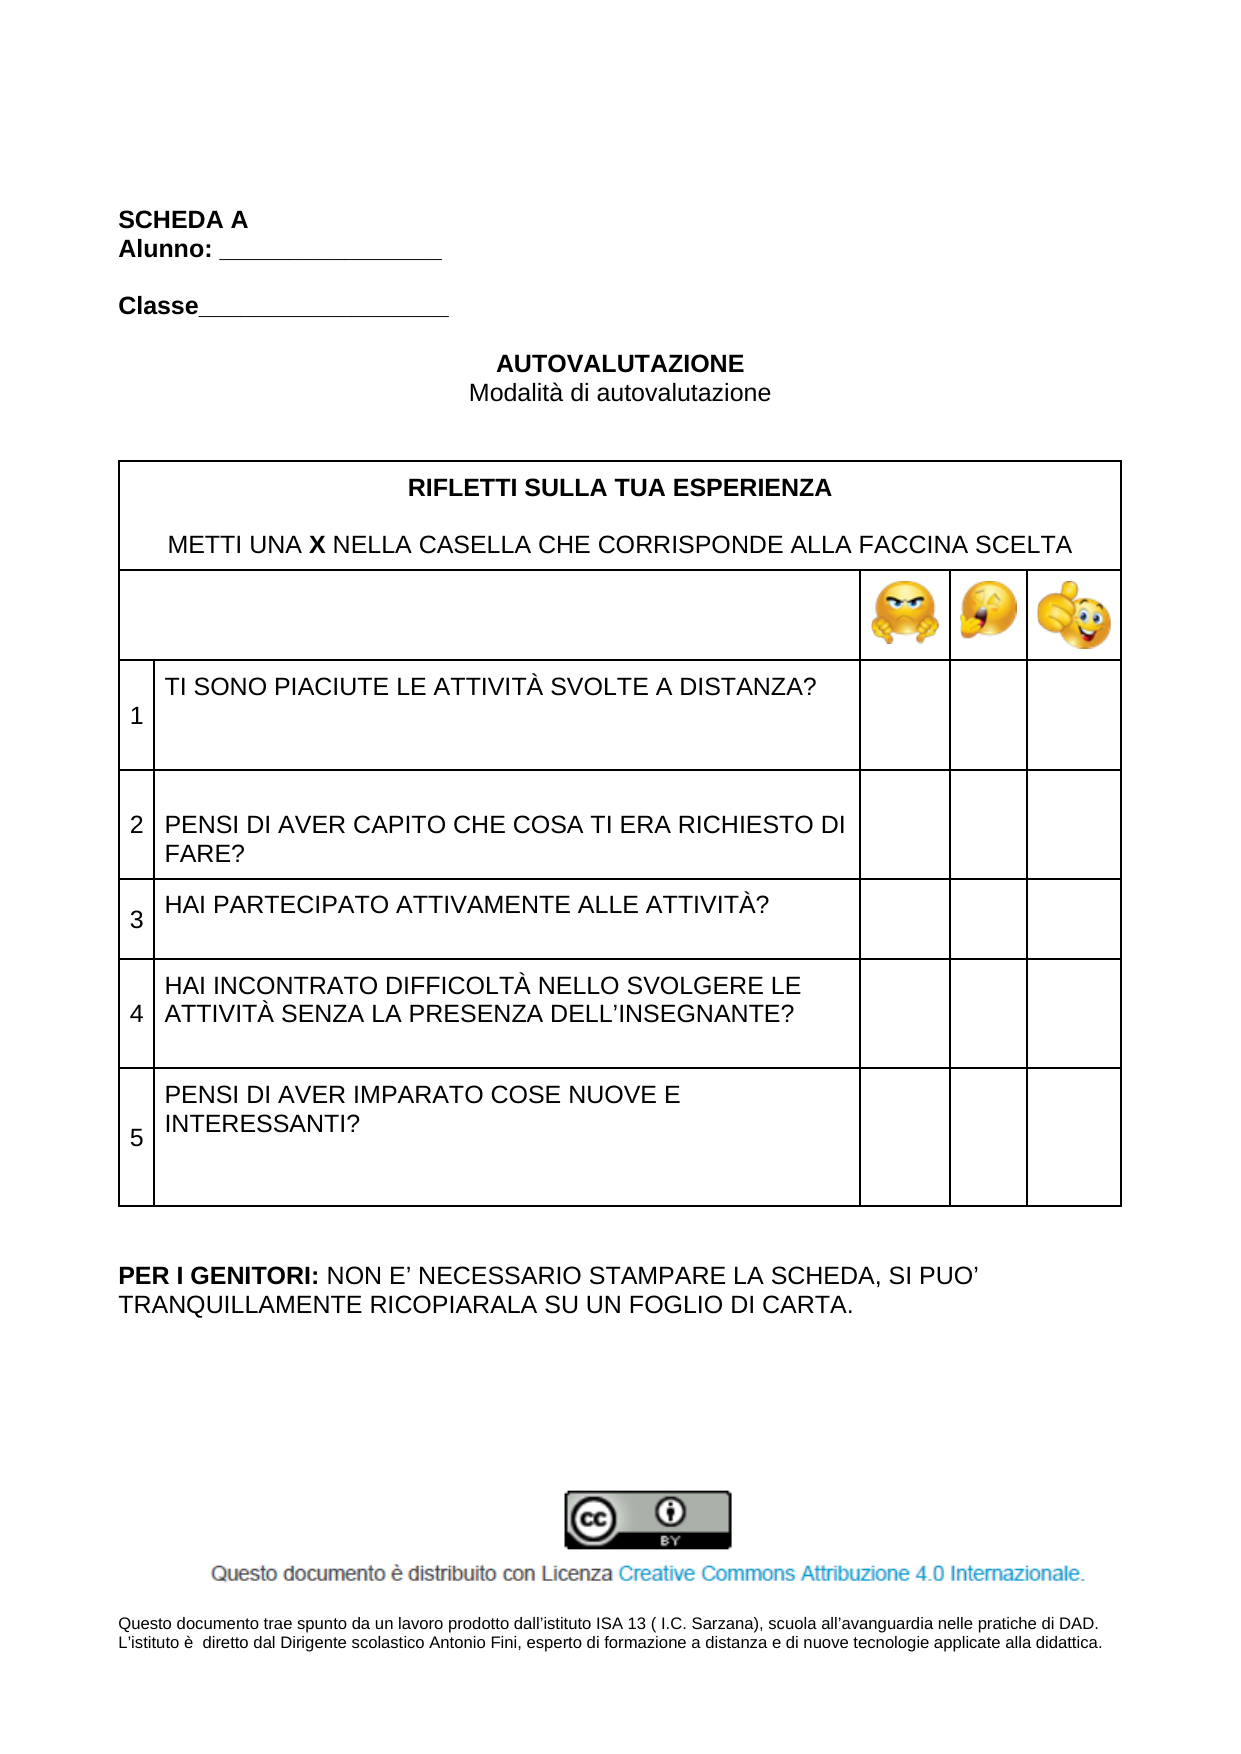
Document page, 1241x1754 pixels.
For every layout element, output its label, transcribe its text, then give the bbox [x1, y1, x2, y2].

text SCHEDA A [118, 205, 1122, 234]
text Alunno: ________________ [118, 234, 1122, 263]
table_cell [861, 661, 949, 768]
table_cell 4 [120, 960, 153, 1067]
table_cell [861, 1069, 949, 1205]
table_cell [861, 960, 949, 1067]
table_cell [1028, 571, 1120, 659]
table_cell PENSI DI AVER IMPARATO COSE NUOVE E INTERESSANTI? [155, 1069, 859, 1205]
picture [960, 581, 1017, 640]
table_cell 1 [120, 661, 153, 768]
table_cell [951, 1069, 1026, 1205]
text AUTOVALUTAZIONE [118, 349, 1122, 378]
table_cell [951, 960, 1026, 1067]
table_cell [1028, 661, 1120, 768]
table_cell PENSI DI AVER CAPITO CHE COSA TI ERA RICHIESTO DI FARE? [155, 771, 859, 878]
picture [118, 1470, 1123, 1614]
picture [871, 581, 939, 644]
table_cell [951, 771, 1026, 878]
table_cell [861, 880, 949, 958]
table_cell [951, 880, 1026, 958]
table_cell 2 [120, 771, 153, 878]
table_cell HAI PARTECIPATO ATTIVAMENTE ALLE ATTIVITÀ? [155, 880, 859, 958]
table_cell [1028, 771, 1120, 878]
table_cell [951, 661, 1026, 768]
text PER I GENITORI: NON E’ NECESSARIO STAMPARE LA SCHEDA, SI PUO’ TRANQUILLAMENTE RICOPIARALA SU UN FOGLIO DI CARTA. [118, 1261, 1122, 1318]
table_cell [861, 771, 949, 878]
table_cell 3 [120, 880, 153, 958]
table_cell [1028, 960, 1120, 1067]
picture [1037, 581, 1111, 649]
table_cell 5 [120, 1069, 153, 1205]
table_cell TI SONO PIACIUTE LE ATTIVITÀ SVOLTE A DISTANZA? [155, 661, 859, 768]
table_cell [861, 571, 949, 659]
table_cell [951, 571, 1026, 659]
table_cell HAI INCONTRATO DIFFICOLTÀ NELLO SVOLGERE LE ATTIVITÀ SENZA LA PRESENZA DELL’INSEGNANTE? [155, 960, 859, 1067]
text Classe__________________ [118, 291, 1122, 320]
table_cell [1028, 880, 1120, 958]
table_cell [120, 571, 859, 659]
table_cell [1028, 1069, 1120, 1205]
table_header RIFLETTI SULLA TUA ESPERIENZA METTI UNA X NELLA CASELLA CHE CORRISPONDE ALLA FACCINA SCELTA [120, 462, 1120, 569]
text Modalità di autovalutazione [118, 378, 1122, 406]
